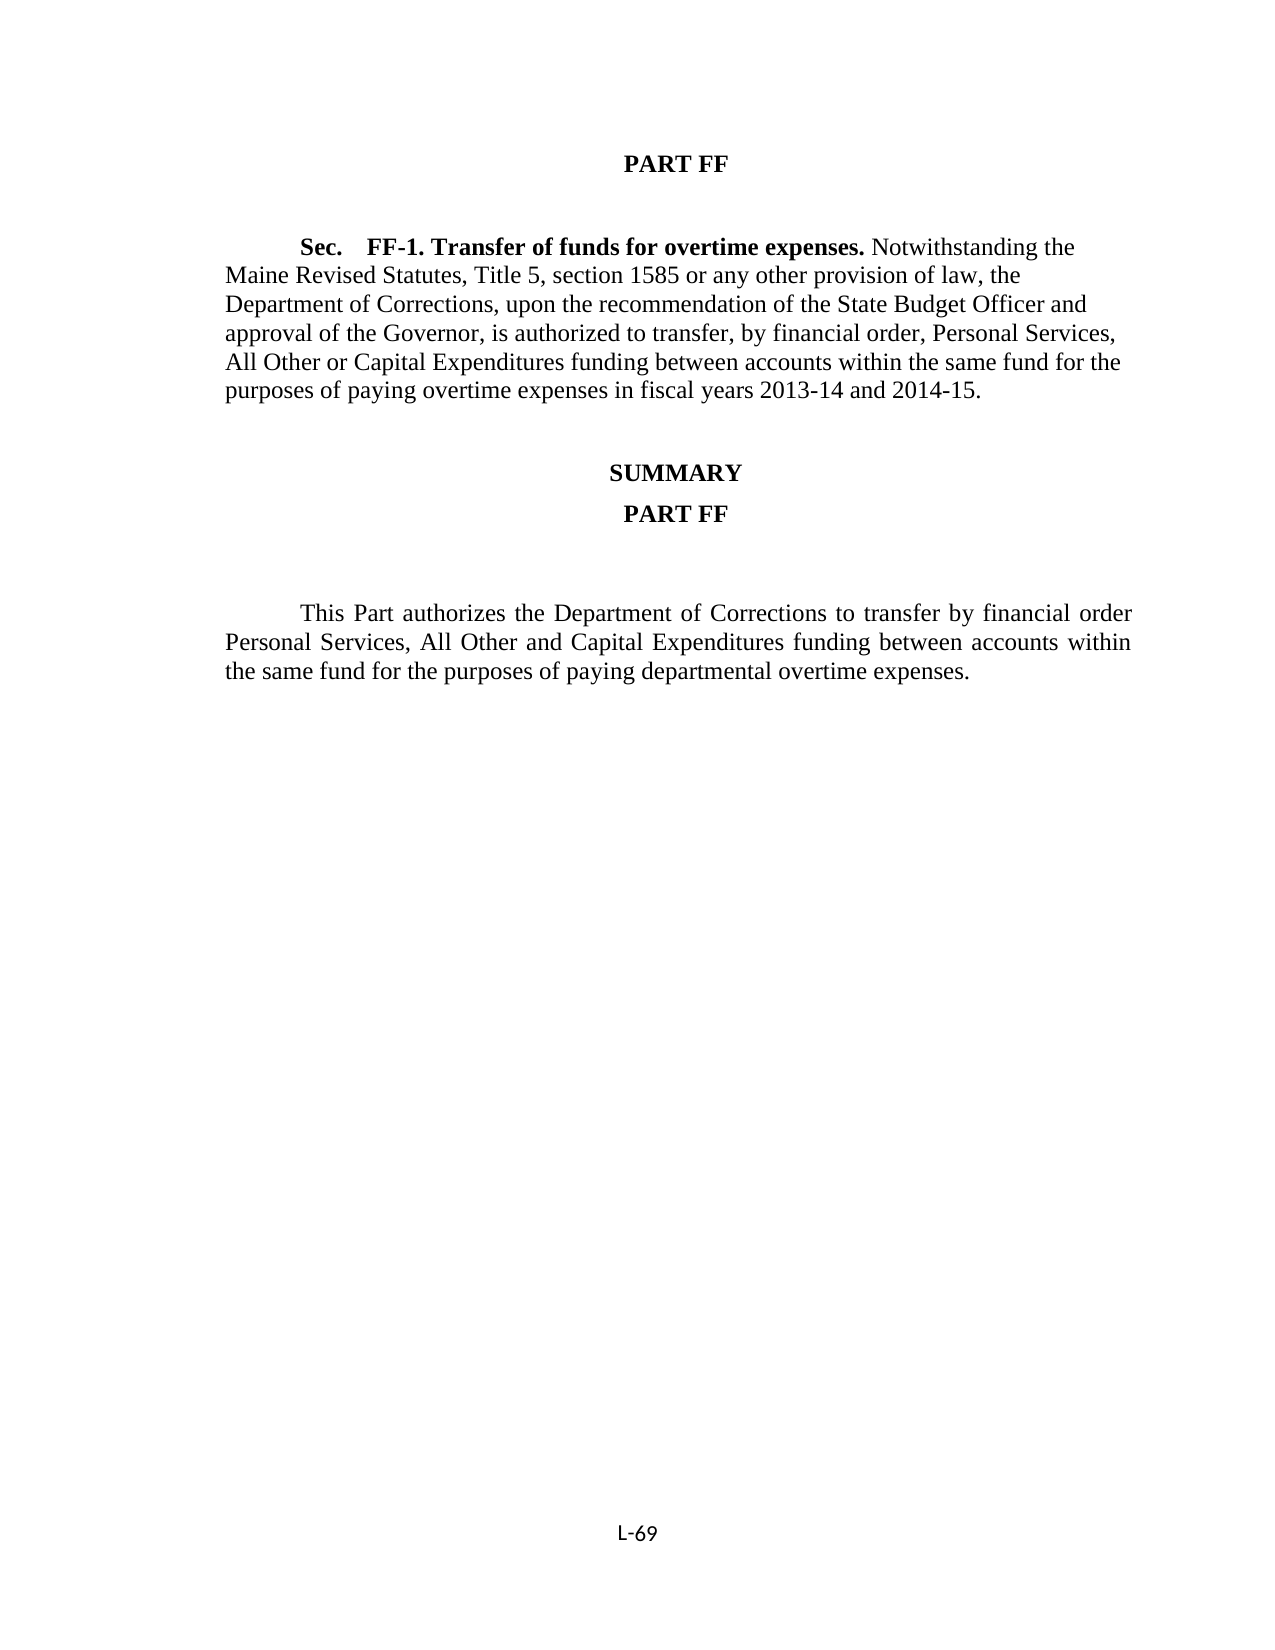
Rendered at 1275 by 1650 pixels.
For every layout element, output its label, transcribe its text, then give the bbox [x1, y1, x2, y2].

text PART FF [618, 149, 733, 178]
text This Part authorizes the Department of Corrections to transfer by financial order Personal Services, All Other and Capital Expenditures funding between accounts within the same fund for the purposes of paying departmental overtime expenses. [225, 598, 1132, 684]
text Sec. FF-1. Transfer of funds for overtime expenses. Notwithstanding the Maine Revised Statutes, Title 5, section 1585 or any other provision of law, the Department of Corrections, upon the recommendation of the State Budget Officer and approval of the Governor, is authorized to transfer, by financial order, Personal Services, All Other or Capital Expenditures funding between accounts within the same fund for the purposes of paying overtime expenses in fiscal years 2013-14 and 2014-15. [225, 232, 1126, 404]
text SUMMARY PART FF [606, 458, 746, 528]
